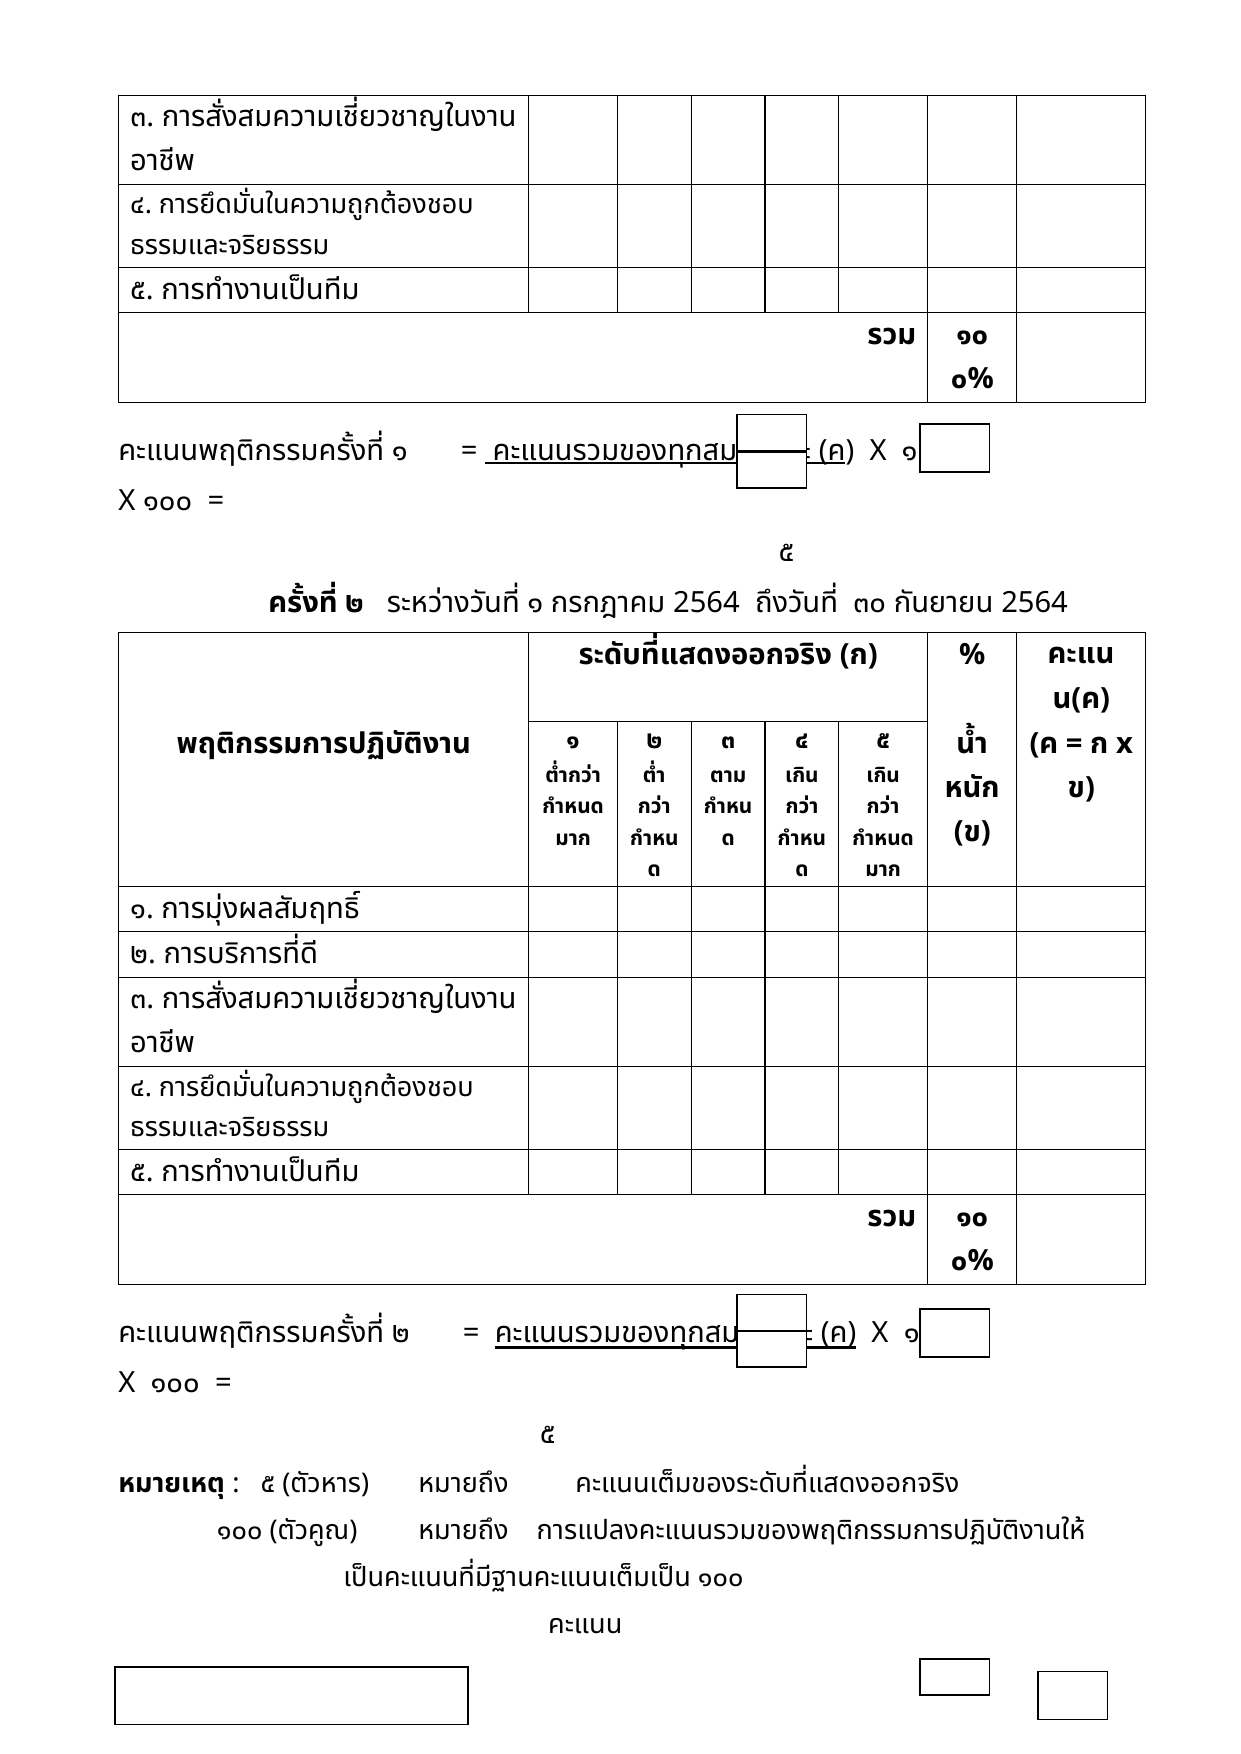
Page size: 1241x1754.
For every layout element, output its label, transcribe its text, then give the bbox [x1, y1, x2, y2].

table_cell [692, 978, 764, 1066]
table_cell ๓. การสั่งสมความเชี่ยวชาญในงานอาชีพ [119, 96, 528, 184]
table_cell [839, 96, 927, 184]
table_cell [928, 1150, 1016, 1194]
table_cell [839, 887, 927, 931]
table_cell [1017, 978, 1145, 1066]
table_cell ๕ เกินกว่ากำหนดมาก [839, 722, 927, 886]
table_cell [529, 887, 617, 931]
table_cell [692, 932, 764, 977]
table_cell [529, 96, 617, 184]
table_cell ๓ ตามกำหนด [692, 722, 764, 886]
table_cell ๕. การทำงานเป็นทีม [119, 268, 528, 312]
table_cell [618, 1150, 691, 1194]
table_cell [618, 185, 691, 267]
table_cell [928, 268, 1016, 312]
table_header คะแนน(ค) [1017, 633, 1145, 721]
table_cell [618, 268, 691, 312]
table_cell [529, 1150, 617, 1194]
table_cell [529, 185, 617, 267]
text ๕ [118, 530, 1122, 574]
text คะแนนพฤติกรรมครั้งที่ ๒ = คะแนนรวมของทุกสมรรถนะ (ค) X ๑๐๐ = X ๑๐๐ = [118, 1311, 1122, 1406]
table_cell ๕. การทำงานเป็นทีม [119, 1150, 528, 1194]
table_cell [839, 932, 927, 977]
table_cell [1017, 887, 1145, 931]
table_cell [928, 932, 1016, 977]
table_cell ๒ ต่ำกว่ากำหนด [618, 722, 691, 886]
table_cell [766, 96, 838, 184]
table_cell ๔. การยึดมั่นในความถูกต้องชอบธรรมและจริยธรรม [119, 185, 528, 267]
table_cell [618, 932, 691, 977]
table_cell [529, 932, 617, 977]
table_cell [618, 887, 691, 931]
table_cell [766, 887, 838, 931]
table_cell รวม [119, 1195, 927, 1284]
table_cell [928, 887, 1016, 931]
table_cell [692, 1150, 764, 1194]
table_cell [692, 887, 764, 931]
table_cell [1017, 185, 1145, 267]
table_cell [692, 268, 764, 312]
table_cell ๒. การบริการที่ดี [119, 932, 528, 977]
table_cell (ค = ก x ข) [1017, 721, 1145, 886]
table_cell ๔ เกินกว่ากำหนด [766, 722, 838, 886]
table_cell [1017, 1150, 1145, 1194]
table_cell [618, 1067, 691, 1149]
text ๑๐๐ (ตัวคูณ) หมายถึง การแปลงคะแนนรวมของพฤติกรรมการปฏิบัติงานให้เป็นคะแนนที่มีฐานคะแนนเต็มเป็น ๑๐๐ [202, 1510, 1122, 1598]
table_cell [839, 978, 927, 1066]
table_cell [1017, 932, 1145, 977]
table_header % [928, 633, 1016, 721]
table_cell [692, 96, 764, 184]
table_cell [529, 978, 617, 1066]
table_cell [839, 1150, 927, 1194]
table_cell [928, 185, 1016, 267]
text ๕ [118, 1412, 1122, 1457]
table_cell [1017, 313, 1145, 402]
table_cell [839, 268, 927, 312]
table_cell [766, 932, 838, 977]
table_cell [766, 1150, 838, 1194]
table_cell [766, 185, 838, 267]
table_cell [1017, 268, 1145, 312]
table_cell [766, 978, 838, 1066]
table_cell [1017, 96, 1145, 184]
table_cell ๑๐๐% [928, 313, 1016, 402]
table_cell [839, 1067, 927, 1149]
text คะแนนพฤติกรรมครั้งที่ ๑ = คะแนนรวมของทุกสมรรถนะ (ค) X ๑๐๐ = X ๑๐๐ = [118, 429, 1122, 524]
text คะแนน [202, 1604, 1122, 1646]
table_cell ๑ ต่ำกว่ากำหนดมาก [529, 722, 617, 886]
table_cell [692, 185, 764, 267]
table_header ระดับที่แสดงออกจริง (ก) [529, 633, 927, 721]
table_cell [928, 1067, 1016, 1149]
table_cell ๓. การสั่งสมความเชี่ยวชาญในงานอาชีพ [119, 978, 528, 1066]
text ครั้งที่ ๒ ระหว่างวันที่ ๑ กรกฎาคม 2564 ถึงวันที่ ๓๐ กันยายน 2564 [118, 581, 1122, 625]
table_cell [529, 1067, 617, 1149]
table_cell [692, 1067, 764, 1149]
table_cell ๔. การยึดมั่นในความถูกต้องชอบธรรมและจริยธรรม [119, 1067, 528, 1149]
table_cell พฤติกรรมการปฏิบัติงาน [119, 721, 528, 886]
table_header [119, 633, 528, 721]
table_cell [529, 268, 617, 312]
table_cell [928, 978, 1016, 1066]
table_cell [839, 185, 927, 267]
table_cell [1017, 1195, 1145, 1284]
table_cell รวม [119, 313, 927, 402]
table_cell ๑๐๐% [928, 1195, 1016, 1284]
table_cell [766, 1067, 838, 1149]
table_cell [766, 268, 838, 312]
table_cell [1017, 1067, 1145, 1149]
text หมายเหตุ : ๕ (ตัวหาร) หมายถึง คะแนนเต็มของระดับที่แสดงออกจริง [118, 1463, 1122, 1504]
table_cell น้ำหนัก (ข) [928, 721, 1016, 886]
table_cell [618, 978, 691, 1066]
table_cell [928, 96, 1016, 184]
table_cell ๑. การมุ่งผลสัมฤทธิ์ [119, 887, 528, 931]
table_cell [618, 96, 691, 184]
